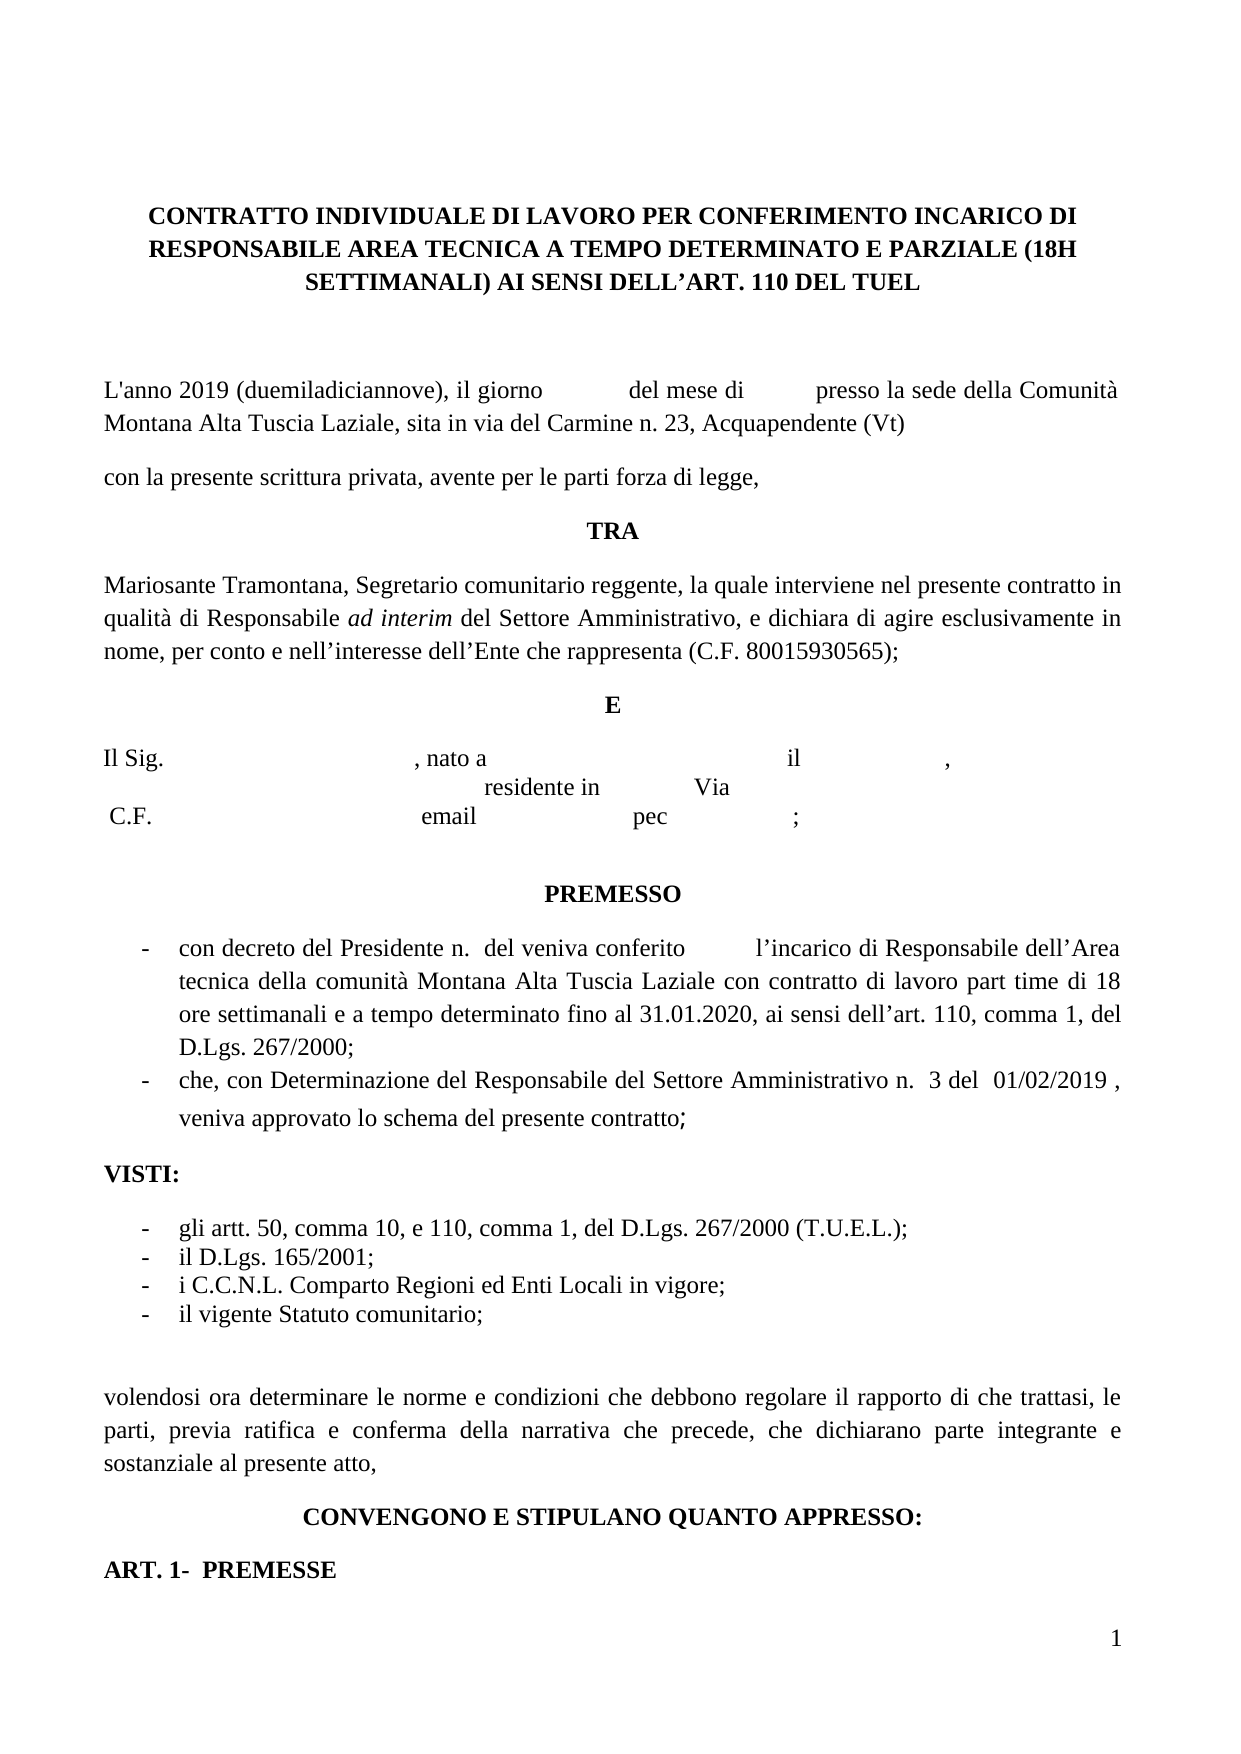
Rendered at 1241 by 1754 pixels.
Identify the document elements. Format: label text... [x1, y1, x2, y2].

text residente in Via [103, 772, 1122, 801]
list il D.Lgs. 165/2001; [141, 1242, 1122, 1271]
text TRA [103, 516, 1122, 545]
list i C.C.N.L. Comparto Regioni ed Enti Locali in vigore; [141, 1271, 1122, 1299]
text con la presente scrittura privata, avente per le parti forza di legge, [103, 462, 1122, 491]
list gli artt. 50, comma 10, e 110, comma 1, del D.Lgs. 267/2000 (T.U.E.L.); [141, 1213, 1122, 1242]
text E [103, 690, 1122, 718]
text Il Sig. , nato a il , [103, 743, 1122, 772]
text Mariosante Tramontana, Segretario comunitario reggente, la quale interviene nel presente contratto in qualità di Responsabile ad interim del Settore Amministrativo, e dichiara di agire esclusivamente in nome, per conto e nell’interesse dell’Ente che rappresenta (C.F. 80015930565); [103, 570, 1122, 664]
list con decreto del Presidente n. del veniva conferito l’incarico di Responsabile dell’Area tecnica della comunità Montana Alta Tuscia Laziale con contratto di lavoro part time di 18 ore settimanali e a tempo determinato fino al 31.01.2020, ai sensi dell’art. 110, comma 1, del D.Lgs. 267/2000; [141, 933, 1122, 1061]
text volendosi ora determinare le norme e condizioni che debbono regolare il rapporto di che trattasi, le parti, previa ratifica e conferma della narrativa che precede, che dichiarano parte integrante e sostanziale al presente atto, [103, 1382, 1122, 1477]
list che, con Determinazione del Responsabile del Settore Amministrativo n. 3 del 01/02/2019 , veniva approvato lo schema del presente contratto; [141, 1065, 1122, 1133]
text VISTI: [103, 1159, 1122, 1188]
list il vigente Statuto comunitario; [141, 1299, 1122, 1328]
text CONTRATTO INDIVIDUALE DI LAVORO PER CONFERIMENTO INCARICO DI RESPONSABILE AREA TECNICA A TEMPO DETERMINATO E PARZIALE (18H SETTIMANALI) AI SENSI DELL’ART. 110 DEL TUEL [103, 201, 1122, 296]
text ART. 1- PREMESSE [103, 1556, 1122, 1584]
text L'anno 2019 (duemiladiciannove), il giorno del mese di presso la sede della Comunità Montana Alta Tuscia Laziale, sita in via del Carmine n. 23, Acquapendente (Vt) [103, 375, 1122, 437]
text PREMESSO [103, 879, 1122, 908]
text C.F. email pec ; [103, 801, 1122, 830]
text CONVENGONO E STIPULANO QUANTO APPRESSO: [103, 1502, 1122, 1531]
